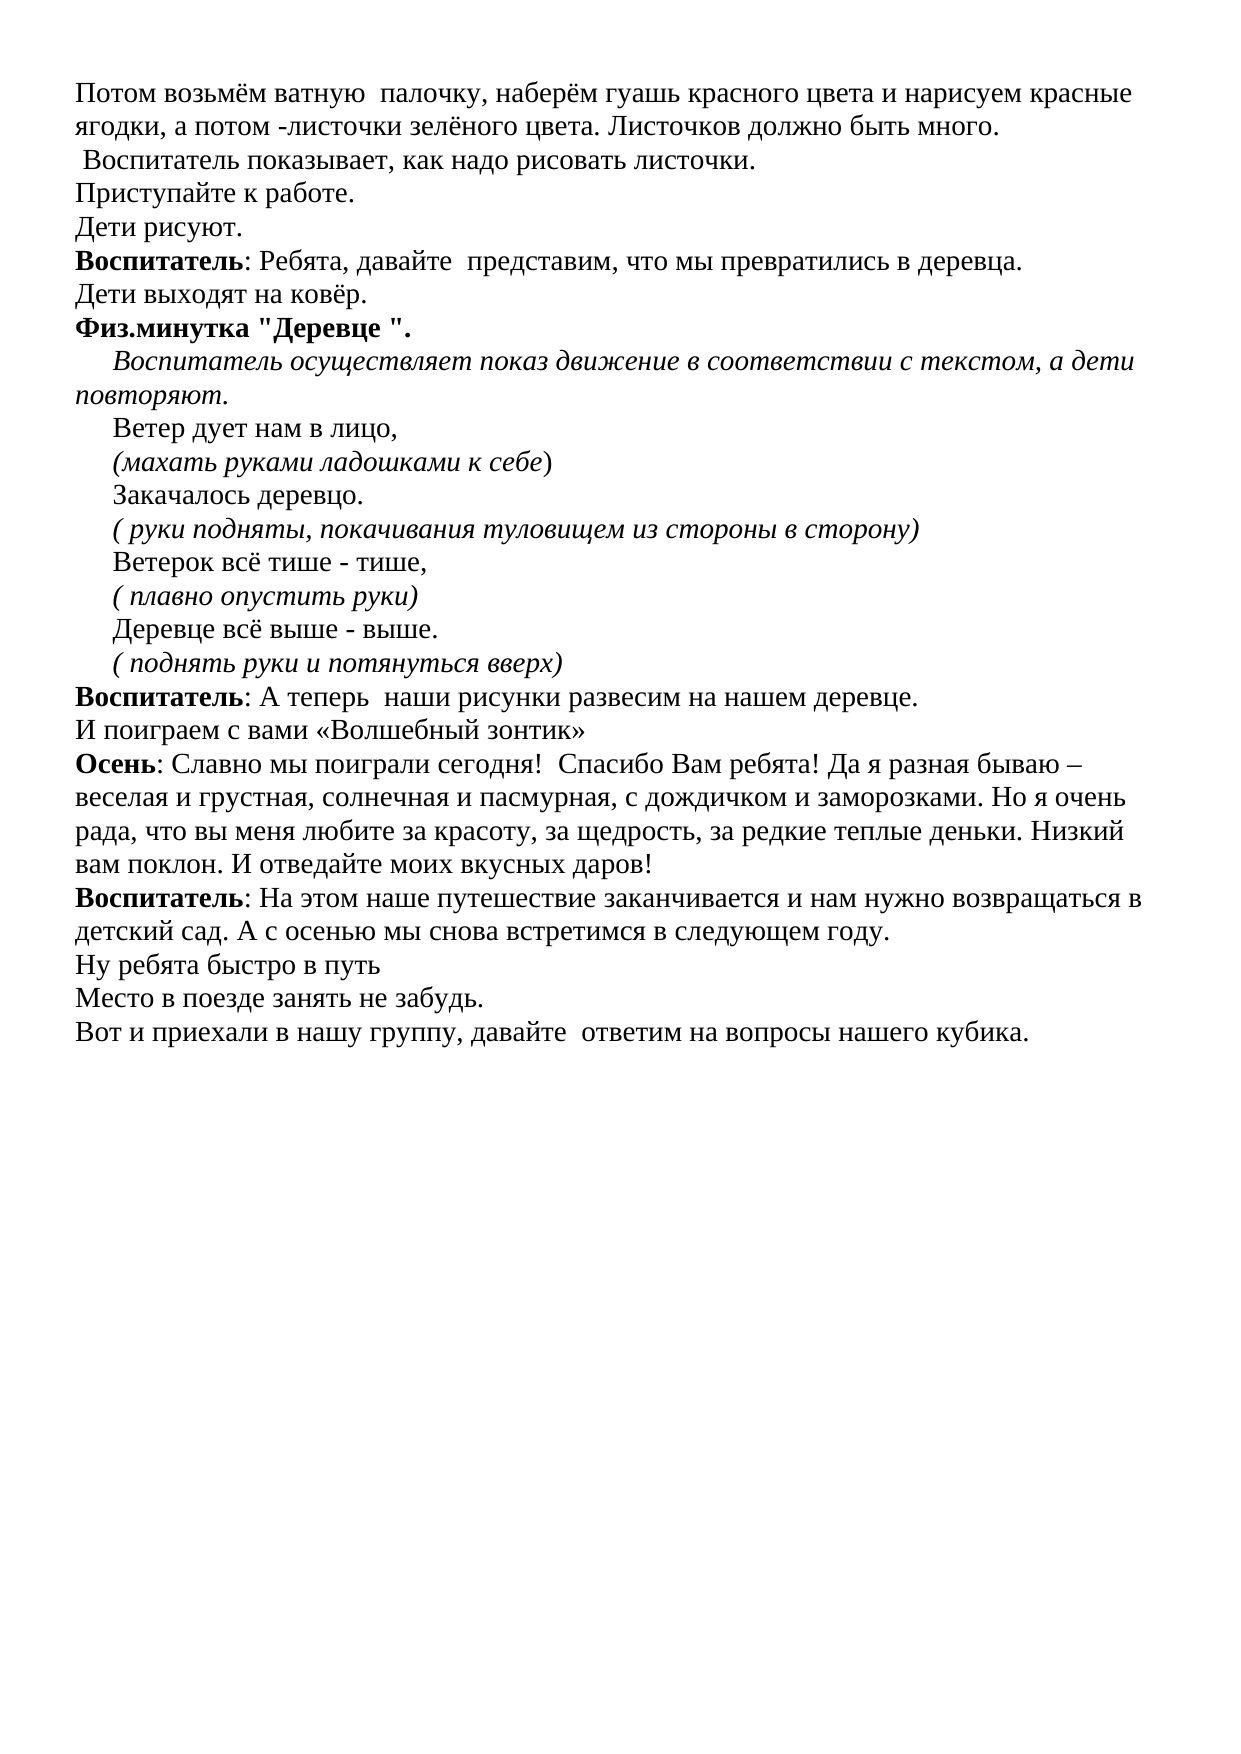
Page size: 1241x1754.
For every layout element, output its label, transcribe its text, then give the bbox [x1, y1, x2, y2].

text Место в поезде занять не забудь. [75, 981, 1165, 1014]
text Воспитатель: А теперь наши рисунки развесим на нашем деревце. [75, 679, 1165, 712]
subtitle Физ.минутка "Деревце ". [75, 310, 1165, 343]
text ( поднять руки и потянуться вверх) [75, 645, 1165, 679]
text Ну ребята быстро в путь [75, 947, 1165, 981]
text Осень: Славно мы поиграли сегодня! Спасибо Вам ребята! Да я разная бываю – веселая и грустная, солнечная и пасмурная, с дождичком и заморозками. Но я очень рада, что вы меня любите за красоту, за щедрость, за редкие теплые деньки. Низкий вам поклон. И отведайте моих вкусных даров! [75, 746, 1165, 880]
text ( плавно опустить руки) [75, 578, 1165, 612]
text Деревце всё выше - выше. [75, 612, 1165, 645]
text ( руки подняты, покачивания туловищем из стороны в сторону) [75, 511, 1165, 544]
text Воспитатель осуществляет показ движение в соответствии с текстом, а дети повторяют. [75, 343, 1165, 410]
text Воспитатель показывает, как надо рисовать листочки. [75, 142, 1165, 176]
text Ветер дует нам в лицо, [75, 410, 1165, 444]
text Дети выходят на ковёр. [75, 276, 1165, 310]
text Ветерок всё тише - тише, [75, 544, 1165, 578]
text Воспитатель: Ребята, давайте представим, что мы превратились в деревца. [75, 243, 1165, 276]
text Дети рисуют. [75, 209, 1165, 243]
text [75, 75, 1165, 142]
text Воспитатель: На этом наше путешествие заканчивается и нам нужно возвращаться в детский сад. А с осенью мы снова встретимся в следующем году. [75, 880, 1165, 947]
text Вот и приехали в нашу группу, давайте ответим на вопросы нашего кубика. [75, 1014, 1165, 1048]
text Приступайте к работе. [75, 176, 1165, 209]
text Закачалось деревцо. [75, 477, 1165, 511]
text (махать руками ладошками к себе) [75, 444, 1165, 477]
text И поиграем с вами «Волшебный зонтик» [75, 712, 1165, 746]
